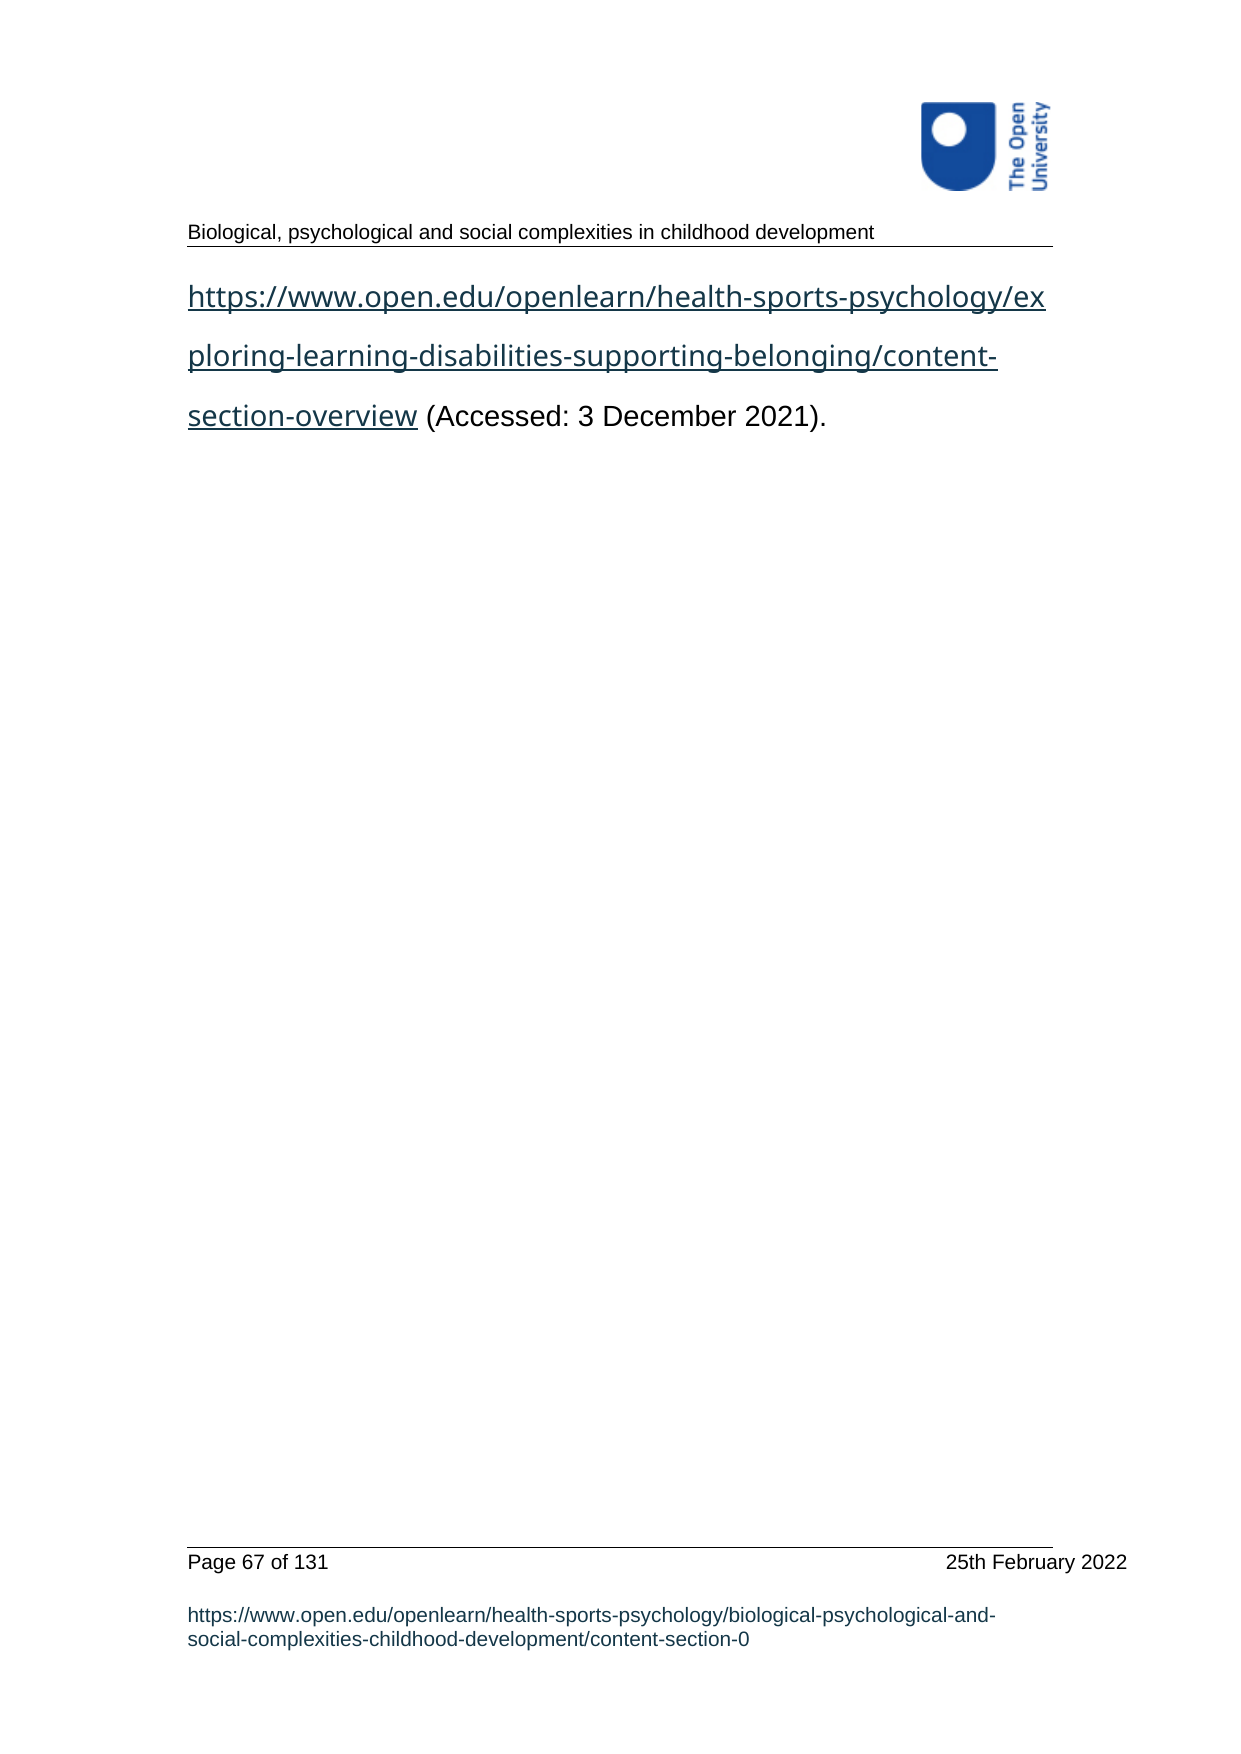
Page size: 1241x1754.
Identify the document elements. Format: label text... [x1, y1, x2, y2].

picture [921, 102, 1052, 191]
